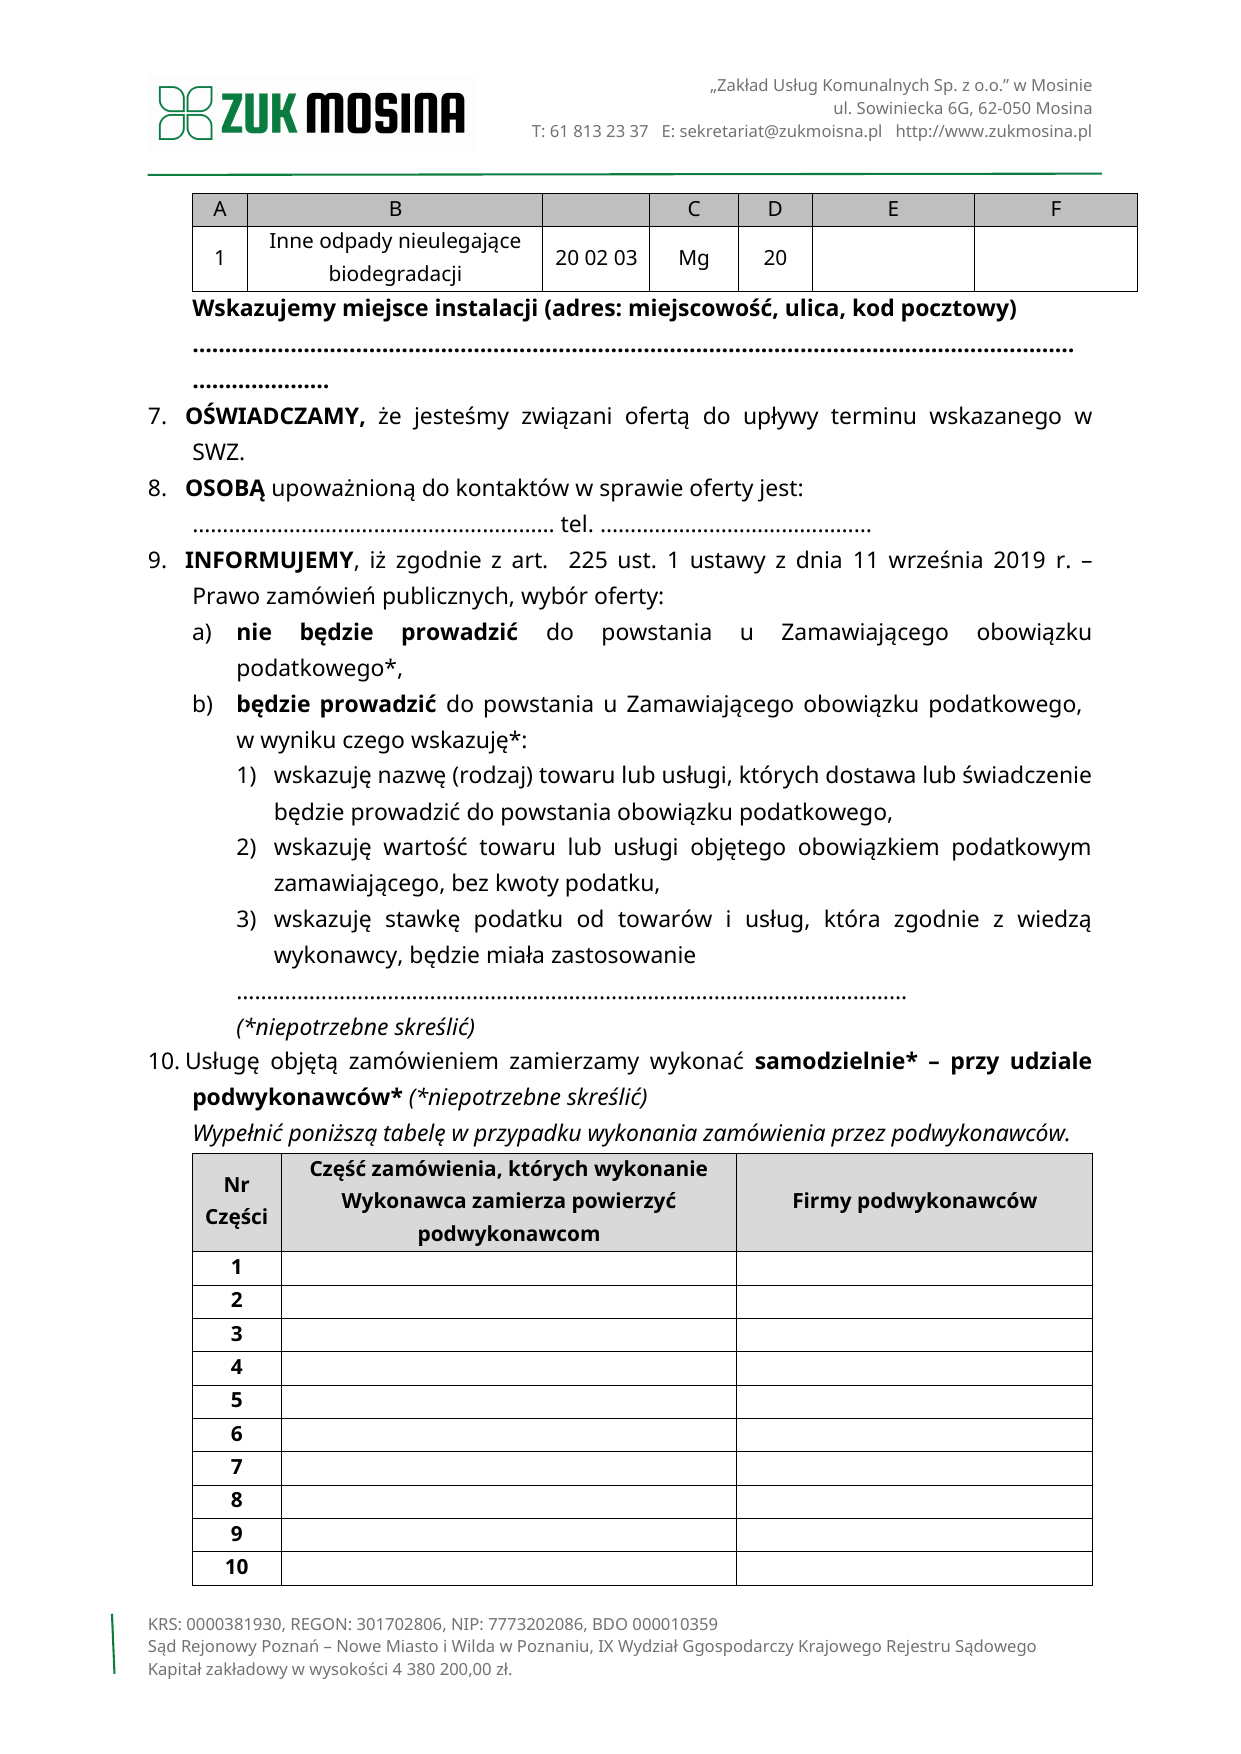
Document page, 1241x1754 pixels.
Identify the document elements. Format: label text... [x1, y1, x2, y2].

table_cell [737, 1486, 1092, 1518]
table_cell 3 [193, 1319, 281, 1351]
table_cell 4 [193, 1352, 281, 1384]
table_cell 1 [193, 1252, 281, 1284]
table_cell 6 [193, 1419, 281, 1451]
table_cell [813, 227, 974, 291]
text Wypełnić poniższą tabelę w przypadku wykonania zamówienia przez podwykonawców. [192, 1117, 1093, 1148]
table_cell [282, 1519, 736, 1551]
list będzie prowadzić do powstania u Zamawiającego obowiązku podatkowego, w wyniku czego wskazuję*: [192, 688, 1093, 755]
list nie będzie prowadzić do powstania u Zamawiającego obowiązku podatkowego*, [192, 616, 1093, 683]
picture [147, 74, 476, 152]
table_cell [737, 1452, 1092, 1484]
table_header Firmy podwykonawców [737, 1154, 1092, 1251]
table_header Część zamówienia, których wykonanie Wykonawca zamierza powierzyć podwykonawcom [282, 1154, 736, 1251]
table_cell 20 [739, 227, 812, 291]
table_cell F [975, 194, 1137, 226]
list OŚWIADCZAMY, że jesteśmy związani ofertą do upływy terminu wskazanego w SWZ. [148, 400, 1093, 467]
table_cell [282, 1319, 736, 1351]
table_cell [282, 1452, 736, 1484]
table_cell [282, 1419, 736, 1451]
list INFORMUJEMY, iż zgodnie z art. 225 ust. 1 ustawy z dnia 11 września 2019 r. – Prawo zamówień publicznych, wybór oferty: [148, 544, 1093, 611]
list OSOBĄ upoważnioną do kontaktów w sprawie oferty jest: [148, 472, 1093, 503]
table_cell [737, 1319, 1092, 1351]
table_cell 20 02 03 [543, 227, 649, 291]
table_cell 9 [193, 1519, 281, 1551]
table_cell 1 [193, 227, 247, 291]
table_cell [282, 1486, 736, 1518]
table_cell 2 [193, 1286, 281, 1318]
table_cell A [193, 194, 247, 226]
table_cell E [813, 194, 974, 226]
list wskazuję nazwę (rodzaj) towaru lub usługi, których dostawa lub świadczenie będzie prowadzić do powstania obowiązku podatkowego, [236, 759, 1093, 827]
table_cell Inne odpady nieulegające biodegradacji [248, 227, 542, 291]
text …………………………………………………… tel. ……………………………………… [192, 508, 1093, 539]
table_cell [975, 227, 1137, 291]
table_cell 7 [193, 1452, 281, 1484]
table_cell [737, 1252, 1092, 1284]
table_cell B [248, 194, 542, 226]
text (*niepotrzebne skreślić) [236, 1011, 1093, 1042]
list Usługę objętą zamówieniem zamierzamy wykonać samodzielnie* – przy udziale podwykonawców* (*niepotrzebne skreślić) [148, 1045, 1093, 1112]
table_cell [282, 1286, 736, 1318]
table_cell [737, 1352, 1092, 1384]
table_cell [737, 1286, 1092, 1318]
table_cell 8 [193, 1486, 281, 1518]
table_cell [282, 1552, 736, 1584]
table_cell [737, 1519, 1092, 1551]
table_cell [737, 1419, 1092, 1451]
table_cell [282, 1386, 736, 1418]
table_cell [282, 1252, 736, 1284]
table_cell [282, 1352, 736, 1384]
list wskazuję stawkę podatku od towarów i usług, która zgodnie z wiedzą wykonawcy, będzie miała zastosowanie [236, 903, 1093, 970]
table_cell 10 [193, 1552, 281, 1584]
list ………………………………………………………………………………………………… [236, 975, 1093, 1006]
table_cell Mg [650, 227, 738, 291]
text ………………………………………………………………………………………………………………………………………… [192, 328, 1093, 395]
table_cell D [739, 194, 812, 226]
table_cell [737, 1552, 1092, 1584]
text Wskazujemy miejsce instalacji (adres: miejscowość, ulica, kod pocztowy) [192, 292, 1093, 323]
table_cell [543, 194, 649, 226]
table_header Nr Części [193, 1154, 281, 1251]
table_cell [737, 1386, 1092, 1418]
table_cell 5 [193, 1386, 281, 1418]
table_cell C [650, 194, 738, 226]
list wskazuję wartość towaru lub usługi objętego obowiązkiem podatkowym zamawiającego, bez kwoty podatku, [236, 831, 1093, 898]
